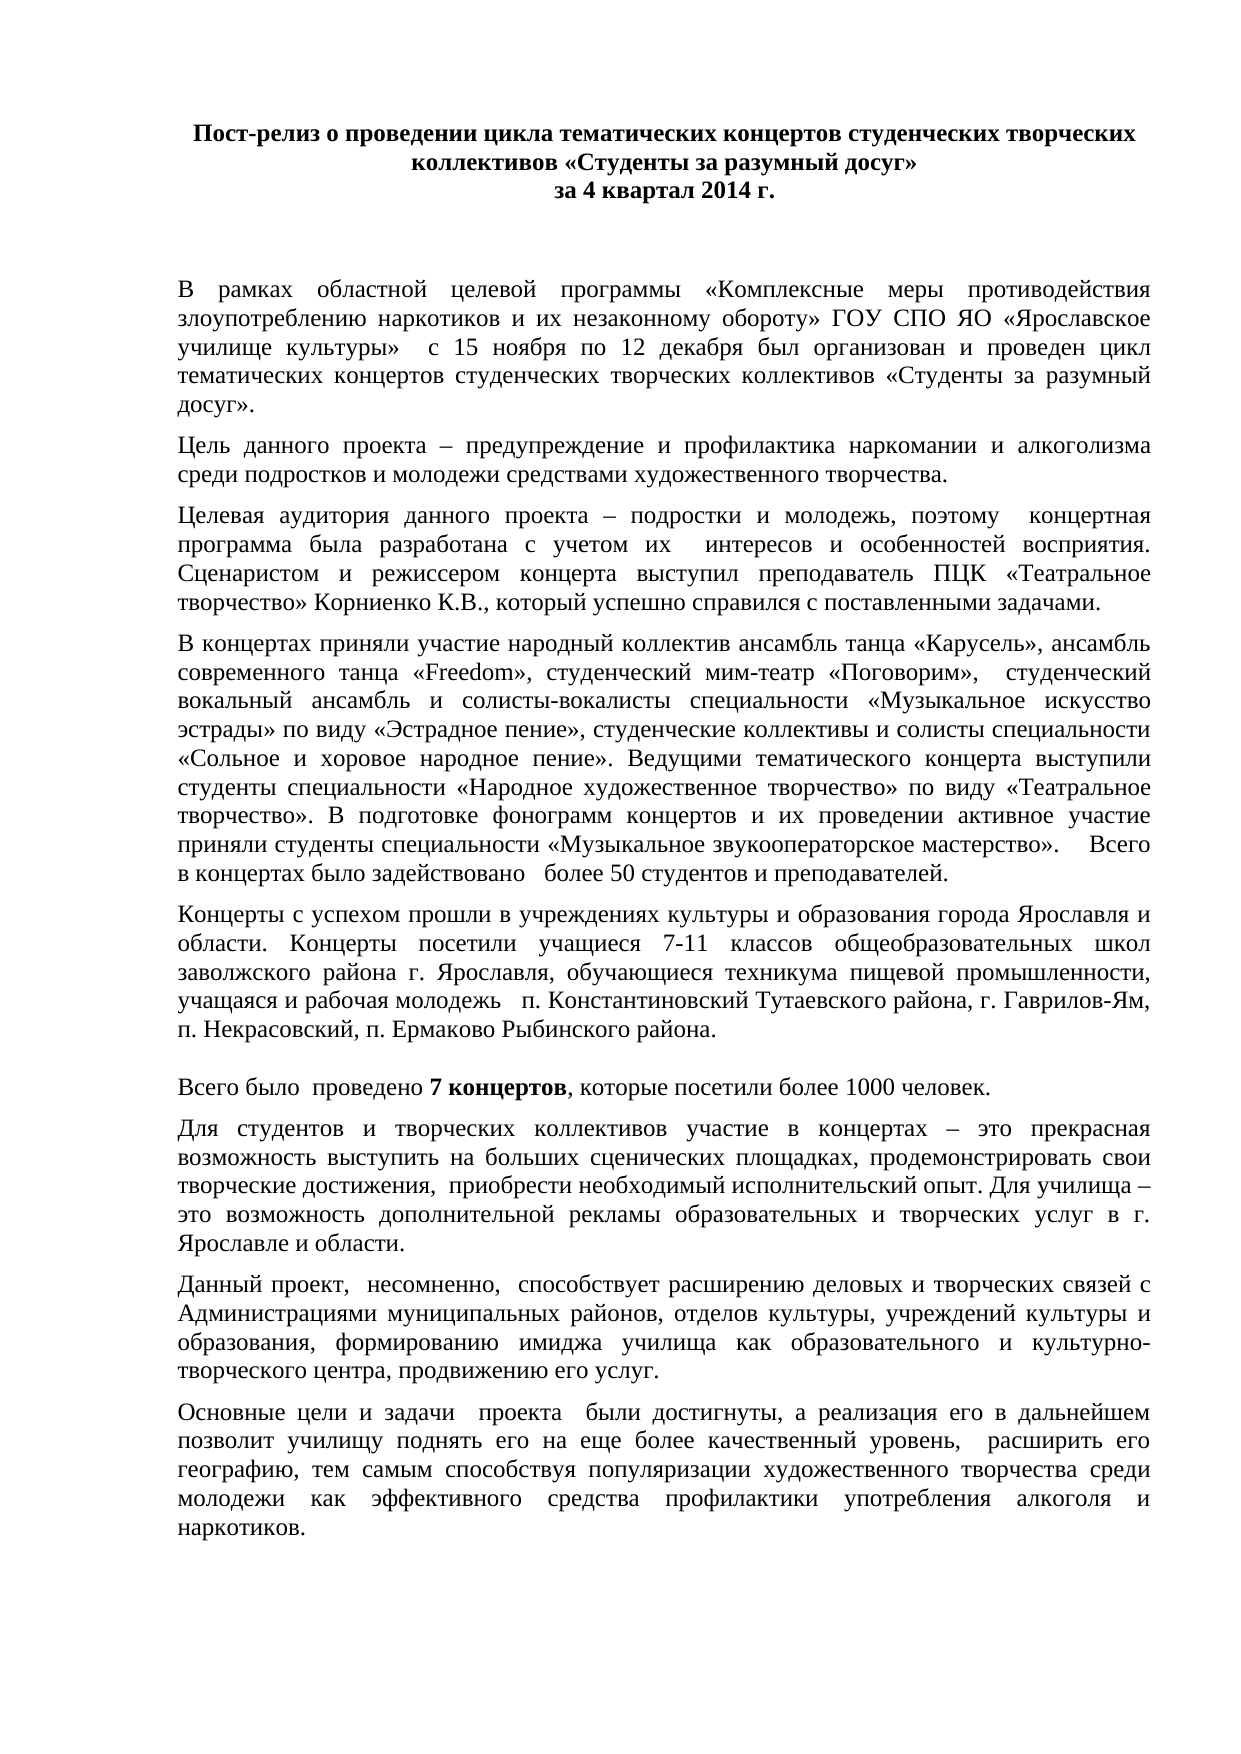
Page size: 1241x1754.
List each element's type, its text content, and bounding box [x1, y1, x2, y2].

text В рамках областной целевой программы «Комплексные меры противодействия злоупотреблению наркотиков и их незаконному обороту» ГОУ СПО ЯО «Ярославское училище культуры» с 15 ноября по 12 декабря был организован и проведен цикл тематических концертов студенческих творческих коллективов «Студенты за разумный досуг». [177, 274, 1152, 418]
list Концерты с успехом прошли в учреждениях культуры и образования города Ярославля и области. Концерты посетили учащиеся 7-11 классов общеобразовательных школ заволжского района г. Ярославля, обучающиеся техникума пищевой промышленности, учащаяся и рабочая молодежь п. Константиновский Тутаевского района, г. Гаврилов-Ям, п. Некрасовский, п. Ермаково Рыбинского района. [177, 899, 1152, 1043]
text за 4 квартал 2014 г. [177, 176, 1152, 204]
list Всего было проведено 7 концертов, которые посетили более 1000 человек. [177, 1072, 1152, 1101]
text Целевая аудитория данного проекта – подростки и молодежь, поэтому концертная программа была разработана с учетом их интересов и особенностей восприятия. Сценаристом и режиссером концерта выступил преподаватель ПЦК «Театральное творчество» Корниенко К.В., который успешно справился с поставленными задачами. [177, 501, 1152, 616]
text Цель данного проекта – предупреждение и профилактика наркомании и алкоголизма среди подростков и молодежи средствами художественного творчества. [177, 431, 1152, 488]
text Пост-релиз о проведении цикла тематических концертов студенческих творческих коллективов «Студенты за разумный досуг» [177, 118, 1152, 176]
text Для студентов и творческих коллективов участие в концертах – это прекрасная возможность выступить на больших сценических площадках, продемонстрировать свои творческие достижения, приобрести необходимый исполнительский опыт. Для училища – это возможность дополнительной рекламы образовательных и творческих услуг в г. Ярославле и области. [177, 1113, 1152, 1257]
text Основные цели и задачи проекта были достигнуты, а реализация его в дальнейшем позволит училищу поднять его на еще более качественный уровень, расширить его географию, тем самым способствуя популяризации художественного творчества среди молодежи как эффективного средства профилактики употребления алкоголя и наркотиков. [177, 1397, 1152, 1541]
text В концертах приняли участие народный коллектив ансамбль танца «Карусель», ансамбль современного танца «Freedom», студенческий мим-театр «Поговорим», студенческий вокальный ансамбль и солисты-вокалисты специальности «Музыкальное искусство эстрады» по виду «Эстрадное пение», студенческие коллективы и солисты специальности «Сольное и хоровое народное пение». Ведущими тематического концерта выступили студенты специальности «Народное художественное творчество» по виду «Театральное творчество». В подготовке фонограмм концертов и их проведении активное участие приняли студенты специальности «Музыкальное звукооператорское мастерство». Всего в концертах было задействовано более 50 студентов и преподавателей. [177, 628, 1152, 887]
text Данный проект, несомненно, способствует расширению деловых и творческих связей с Администрациями муниципальных районов, отделов культуры, учреждений культуры и образования, формированию имиджа училища как образовательного и культурно-творческого центра, продвижению его услуг. [177, 1269, 1152, 1384]
